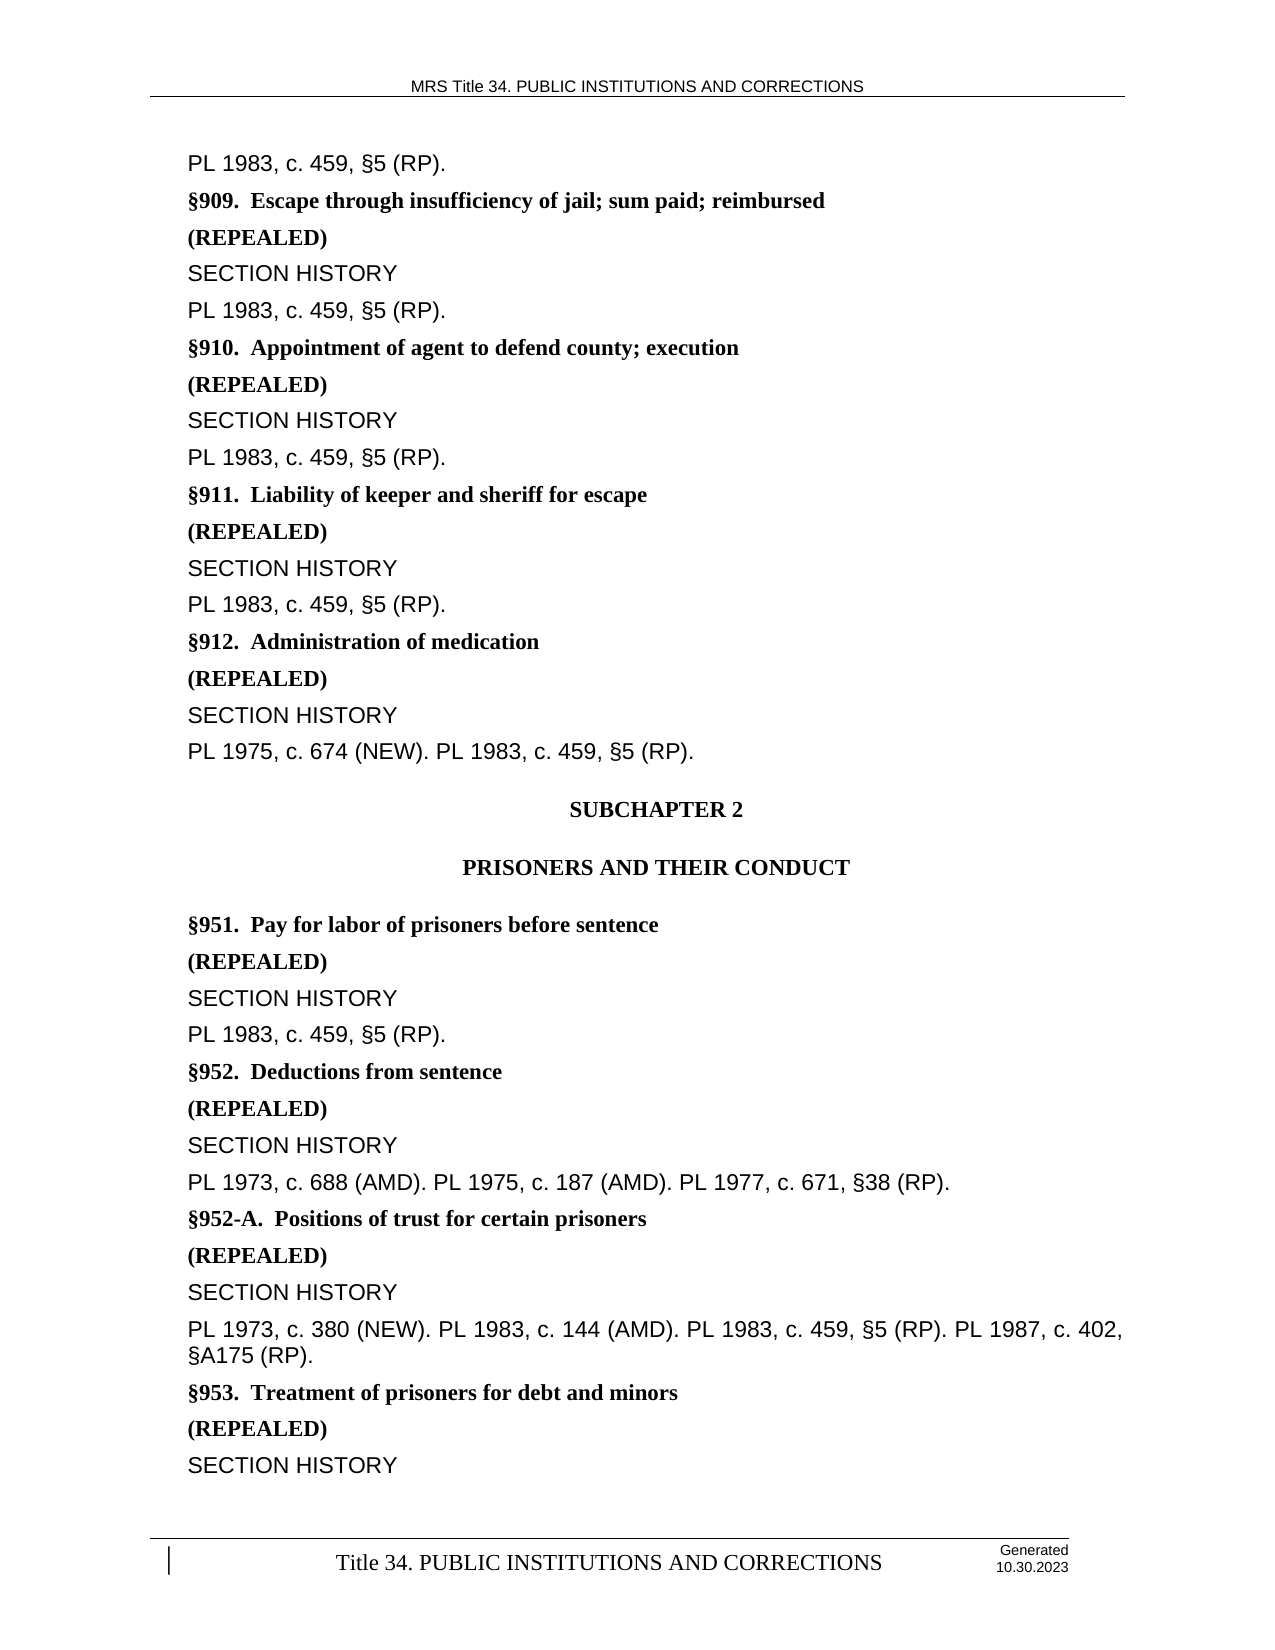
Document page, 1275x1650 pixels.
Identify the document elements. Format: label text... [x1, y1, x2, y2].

text PL 1973, c. 688 (AMD). PL 1975, c. 187 (AMD). PL 1977, c. 671, §38 (RP). [187, 1168, 1125, 1195]
text SECTION HISTORY [187, 985, 1125, 1011]
text SECTION HISTORY [187, 260, 1125, 287]
text (REPEALED) [187, 665, 1125, 691]
text SECTION HISTORY [187, 407, 1125, 434]
text §952. Deductions from sentence [187, 1058, 1125, 1084]
text SECTION HISTORY [187, 1279, 1125, 1305]
text (REPEALED) [187, 1242, 1125, 1268]
text (REPEALED) [187, 1095, 1125, 1121]
text (REPEALED) [187, 518, 1125, 544]
text PL 1983, c. 459, §5 (RP). [187, 591, 1125, 618]
text PL 1983, c. 459, §5 (RP). [187, 444, 1125, 471]
text §909. Escape through insufficiency of jail; sum paid; reimbursed [187, 187, 1125, 213]
text (REPEALED) [187, 948, 1125, 974]
text PL 1975, c. 674 (NEW). PL 1983, c. 459, §5 (RP). [187, 738, 1125, 765]
text SECTION HISTORY [187, 1452, 1125, 1479]
text §911. Liability of keeper and sheriff for escape [187, 481, 1125, 507]
text §951. Pay for labor of prisoners before sentence [187, 911, 1125, 937]
text (REPEALED) [187, 1416, 1125, 1442]
text PL 1983, c. 459, §5 (RP). [187, 297, 1125, 323]
text PL 1983, c. 459, §5 (RP). [187, 150, 1125, 176]
text (REPEALED) [187, 371, 1125, 397]
text §953. Treatment of prisoners for debt and minors [187, 1379, 1125, 1405]
text §910. Appointment of agent to defend county; execution [187, 334, 1125, 360]
text SECTION HISTORY [187, 1132, 1125, 1158]
text PL 1973, c. 380 (NEW). PL 1983, c. 144 (AMD). PL 1983, c. 459, §5 (RP). PL 1987, c. 402, §A175 (RP). [187, 1316, 1125, 1368]
text §912. Administration of medication [187, 628, 1125, 654]
text SECTION HISTORY [187, 554, 1125, 581]
text §952-A. Positions of trust for certain prisoners [187, 1205, 1125, 1232]
text SECTION HISTORY [187, 702, 1125, 728]
text PRISONERS AND THEIR CONDUCT [187, 853, 1125, 880]
text PL 1983, c. 459, §5 (RP). [187, 1021, 1125, 1048]
text SUBCHAPTER 2 [187, 796, 1125, 822]
text (REPEALED) [187, 223, 1125, 250]
